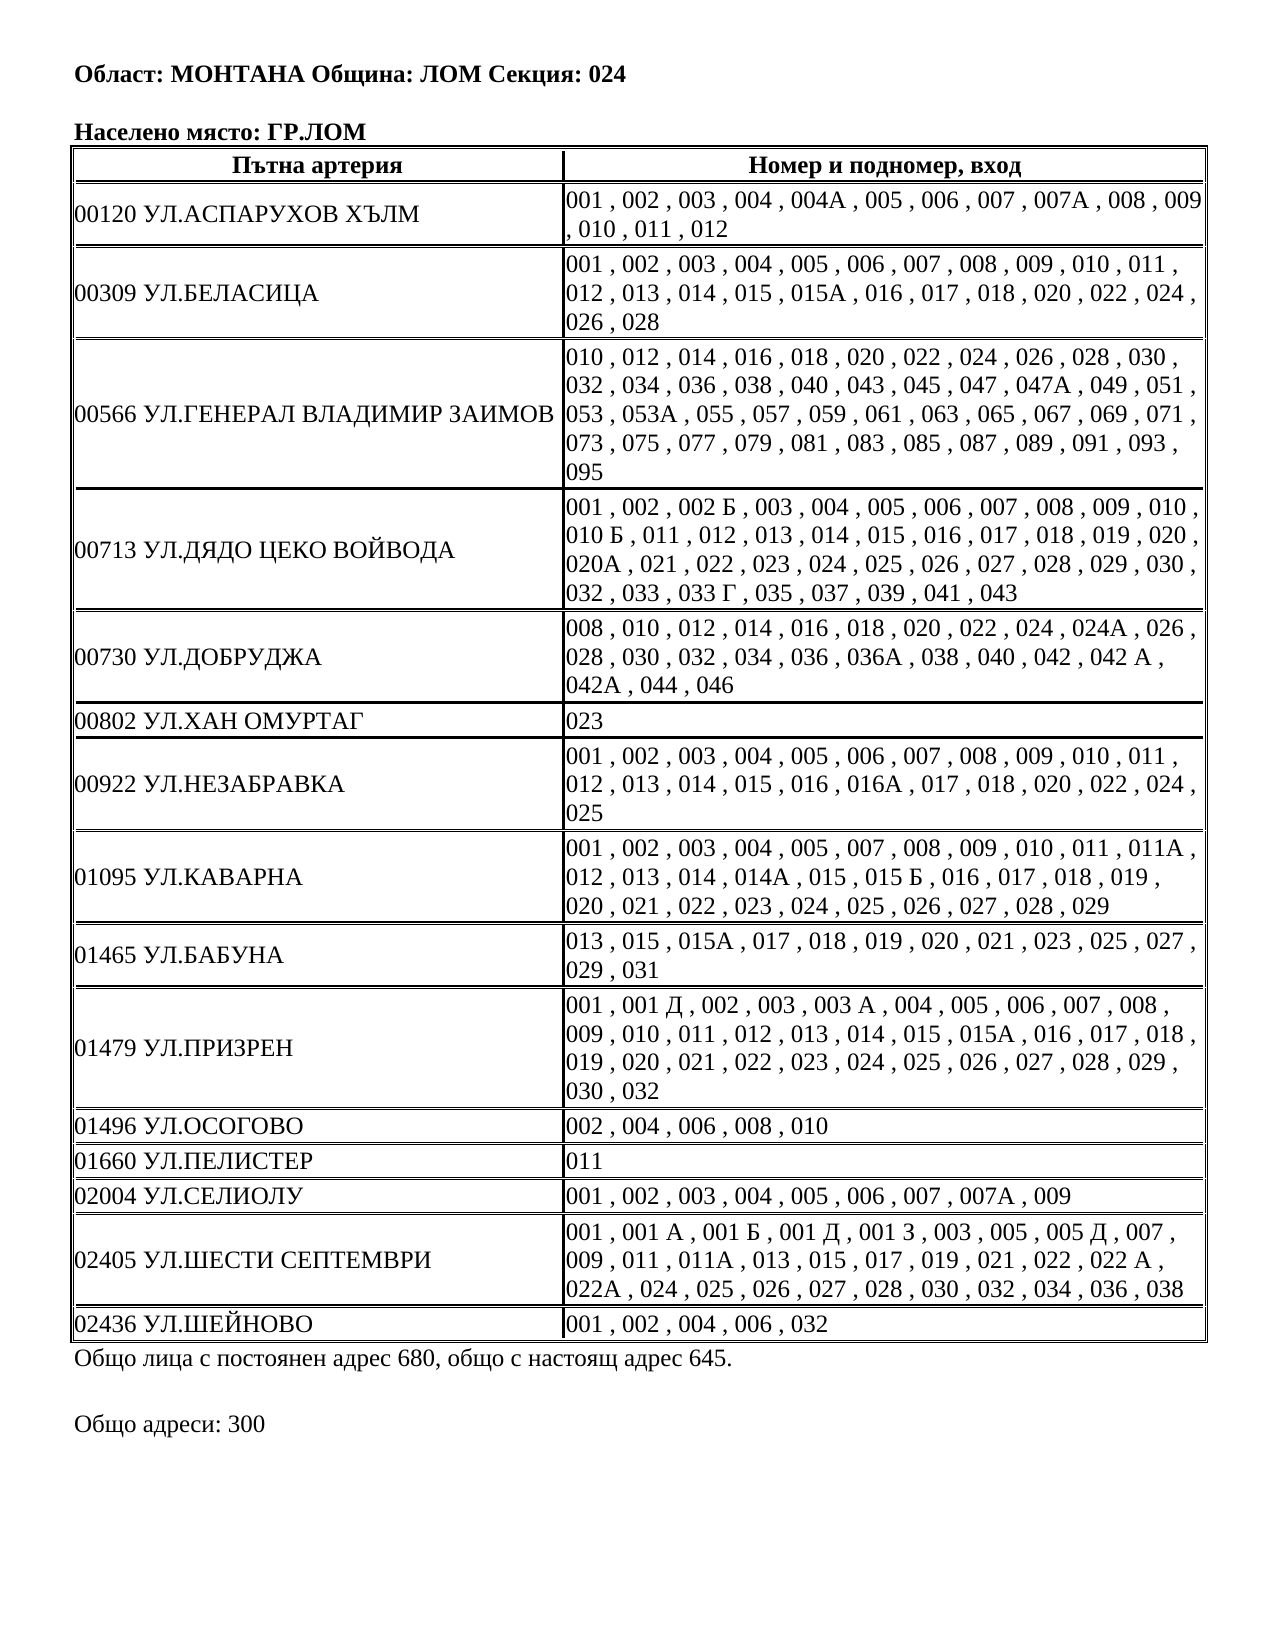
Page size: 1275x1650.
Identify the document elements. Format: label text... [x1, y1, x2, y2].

table_cell 00922 УЛ.НЕЗАБРАВКА [74, 736, 562, 829]
table_cell 00309 УЛ.БЕЛАСИЦА [74, 244, 562, 337]
table_cell 011 [563, 1142, 1206, 1177]
table_cell 001 , 002 , 002 Б , 003 , 004 , 005 , 006 , 007 , 008 , 009 , 010 , 010 Б , 011 , 012 , 013 , 014 , 015 , 016 , 017 , 018 , 019 , 020 , 020А , 021 , 022 , 023 , 024 , 025 , 026 , 027 , 028 , 029 , 030 , 032 , 033 , 033 Г , 035 , 037 , 039 , 041 , 043 [565, 487, 1205, 608]
table_cell 001 , 002 , 003 , 004 , 005 , 006 , 007 , 008 , 009 , 010 , 011 , 012 , 013 , 014 , 015 , 016 , 016А , 017 , 018 , 020 , 022 , 024 , 025 [565, 736, 1205, 829]
table_cell 001 , 002 , 003 , 004 , 005 , 007 , 008 , 009 , 010 , 011 , 011А , 012 , 013 , 014 , 014А , 015 , 015 Б , 016 , 017 , 018 , 019 , 020 , 021 , 022 , 023 , 024 , 025 , 026 , 027 , 028 , 029 [563, 829, 1206, 921]
table_cell 008 , 010 , 012 , 014 , 016 , 018 , 020 , 022 , 024 , 024А , 026 , 028 , 030 , 032 , 034 , 036 , 036А , 038 , 040 , 042 , 042 А , 042А , 044 , 046 [565, 608, 1205, 701]
table_cell 00802 УЛ.ХАН ОМУРТАГ [74, 701, 562, 736]
table_cell 001 , 001 Д , 002 , 003 , 003 А , 004 , 005 , 006 , 007 , 008 , 009 , 010 , 011 , 012 , 013 , 014 , 015 , 015А , 016 , 017 , 018 , 019 , 020 , 021 , 022 , 023 , 024 , 025 , 026 , 027 , 028 , 029 , 030 , 032 [565, 985, 1205, 1106]
table_cell 013 , 015 , 015А , 017 , 018 , 019 , 020 , 021 , 023 , 025 , 027 , 029 , 031 [565, 921, 1205, 985]
table_header Пътна артерия [74, 149, 563, 180]
text Общо лица с постоянен адрес 680, общо с настоящ адрес 645. Общо адреси: 300 [74, 1343, 1196, 1437]
table_cell 001 , 002 , 003 , 004 , 005 , 006 , 007 , 007А , 009 [563, 1177, 1206, 1212]
table_cell 001 , 002 , 003 , 004 , 004А , 005 , 006 , 007 , 007А , 008 , 009 , 010 , 011 , 012 [565, 180, 1205, 244]
table_cell 023 [565, 701, 1205, 736]
table_cell 001 , 001 А , 001 Б , 001 Д , 001 З , 003 , 005 , 005 Д , 007 , 009 , 011 , 011А , 013 , 015 , 017 , 019 , 021 , 022 , 022 А , 022А , 024 , 025 , 026 , 027 , 028 , 030 , 032 , 034 , 036 , 038 [563, 1212, 1206, 1304]
table_cell 01465 УЛ.БАБУНА [74, 921, 562, 985]
table_cell 02004 УЛ.СЕЛИОЛУ [72, 1177, 563, 1212]
table_cell 00713 УЛ.ДЯДО ЦЕКО ВОЙВОДА [74, 487, 562, 608]
table_cell 00566 УЛ.ГЕНЕРАЛ ВЛАДИМИР ЗАИМОВ [72, 337, 563, 487]
table_header Номер и подномер, вход [563, 149, 1205, 180]
table_cell 00120 УЛ.АСПАРУХОВ ХЪЛМ [74, 180, 562, 244]
table_cell 001 , 002 , 004 , 006 , 032 [563, 1304, 1205, 1339]
table_cell 00730 УЛ.ДОБРУДЖА [74, 608, 562, 701]
table_cell 001 , 002 , 003 , 004 , 005 , 006 , 007 , 008 , 009 , 010 , 011 , 012 , 013 , 014 , 015 , 015А , 016 , 017 , 018 , 020 , 022 , 024 , 026 , 028 [565, 244, 1205, 337]
table_cell 01095 УЛ.КАВАРНА [72, 829, 563, 921]
table_cell 02405 УЛ.ШЕСТИ СЕПТЕМВРИ [72, 1212, 563, 1304]
table_cell 01660 УЛ.ПЕЛИСТЕР [72, 1142, 563, 1177]
table_cell 010 , 012 , 014 , 016 , 018 , 020 , 022 , 024 , 026 , 028 , 030 , 032 , 034 , 036 , 038 , 040 , 043 , 045 , 047 , 047А , 049 , 051 , 053 , 053А , 055 , 057 , 059 , 061 , 063 , 065 , 067 , 069 , 071 , 073 , 075 , 077 , 079 , 081 , 083 , 085 , 087 , 089 , 091 , 093 , 095 [563, 337, 1206, 487]
text Област: МОНТАНА Община: ЛОМ Секция: 024 Населено място: ГР.ЛОМ [74, 59, 1196, 145]
table_cell 002 , 004 , 006 , 008 , 010 [565, 1106, 1205, 1142]
table_cell 01496 УЛ.ОСОГОВО [74, 1106, 562, 1142]
table_cell 01479 УЛ.ПРИЗРЕН [74, 985, 562, 1106]
table_cell 02436 УЛ.ШЕЙНОВО [74, 1304, 563, 1339]
